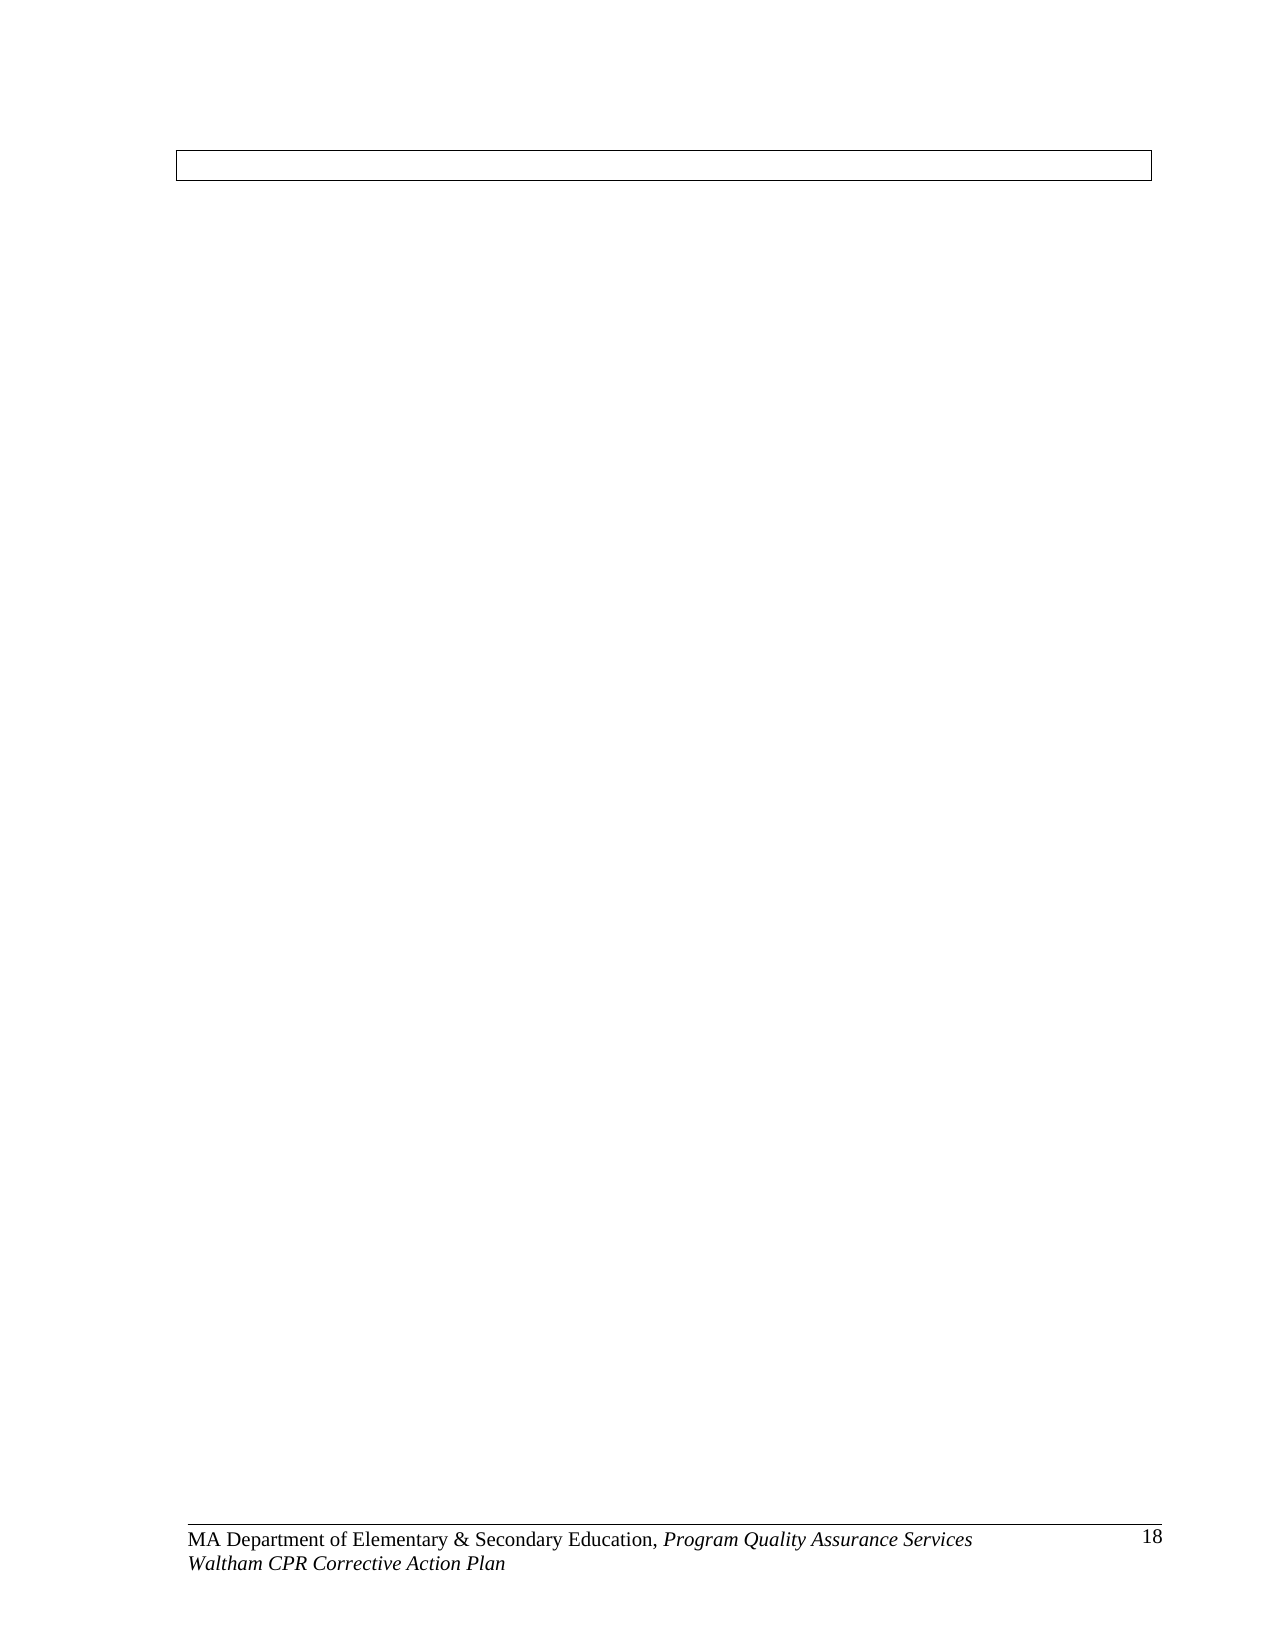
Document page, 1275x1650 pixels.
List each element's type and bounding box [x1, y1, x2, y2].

table_cell [177, 151, 1151, 180]
